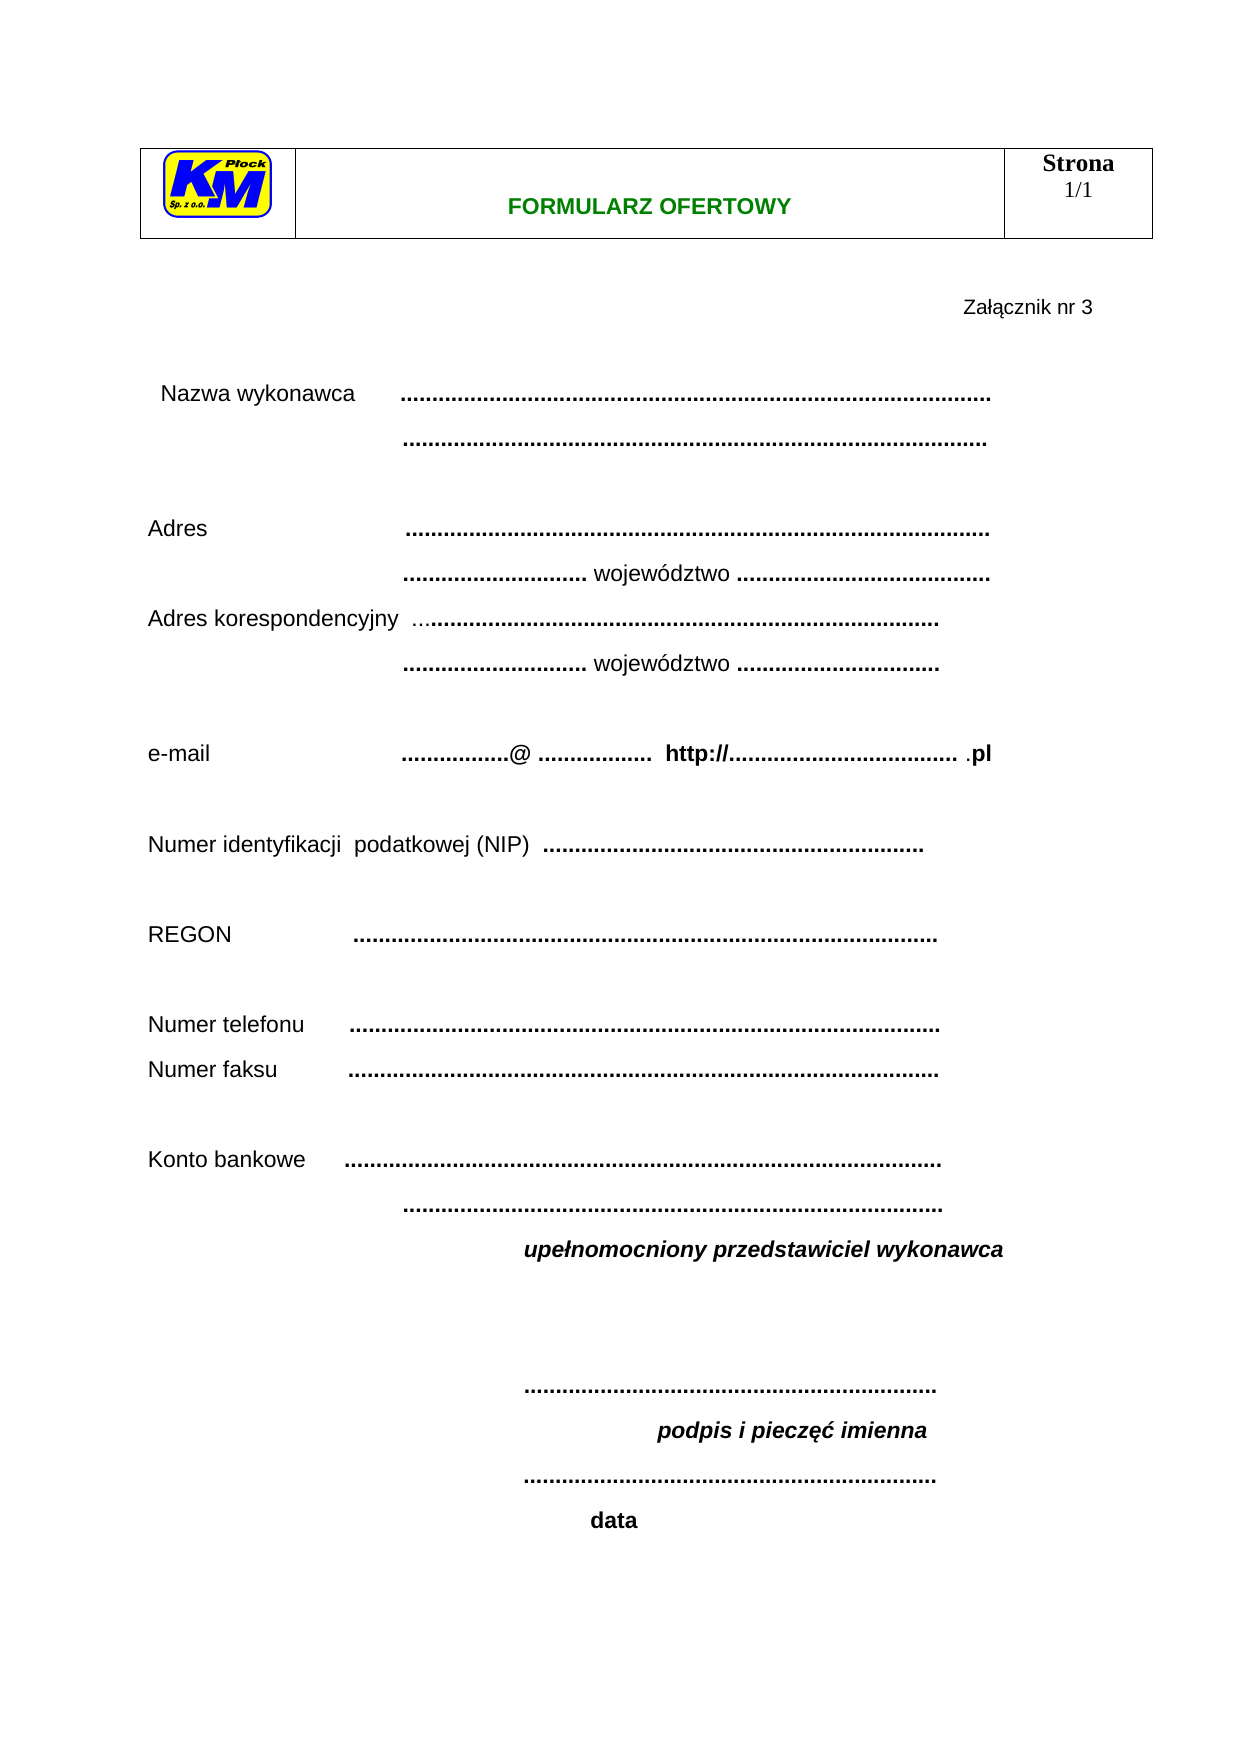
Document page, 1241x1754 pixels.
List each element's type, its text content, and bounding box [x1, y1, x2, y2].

text Numer telefonu ............................................................................................. [148, 1011, 1093, 1037]
table_header Strona 1/1 [1005, 149, 1152, 238]
text Nazwa wykonawca ............................................................................................. [148, 379, 1093, 406]
text data [516, 1507, 1093, 1533]
text ................................................................. [148, 1372, 1093, 1398]
text upełnomocniony przedstawiciel wykonawca [148, 1236, 1093, 1263]
text REGON ............................................................................................ [148, 921, 1093, 947]
text ............................. województwo ................................ [148, 650, 1093, 676]
table_header [141, 149, 295, 238]
text Adres ............................................................................................ [148, 515, 1093, 541]
text ................................................................. [148, 1462, 1093, 1488]
text e-mail .................@ .................. http://.................................... .pl [148, 740, 1093, 767]
text ............................. województwo ........................................ [148, 560, 1093, 586]
text Adres korespondencyjny ................................................................................... [148, 605, 1093, 631]
text ..................................................................................... [148, 1191, 1093, 1218]
text podpis i pieczęć imienna [148, 1417, 1093, 1443]
text Konto bankowe .............................................................................................. [148, 1146, 1093, 1173]
text Załącznik nr 3 [148, 264, 1093, 318]
text Numer faksu ............................................................................................. [148, 1056, 1093, 1082]
text ............................................................................................ [148, 424, 1093, 451]
text Numer identyfikacji podatkowej (NIP) ............................................................ [148, 831, 1093, 857]
table_header FORMULARZ OFERTOWY [296, 149, 1004, 238]
